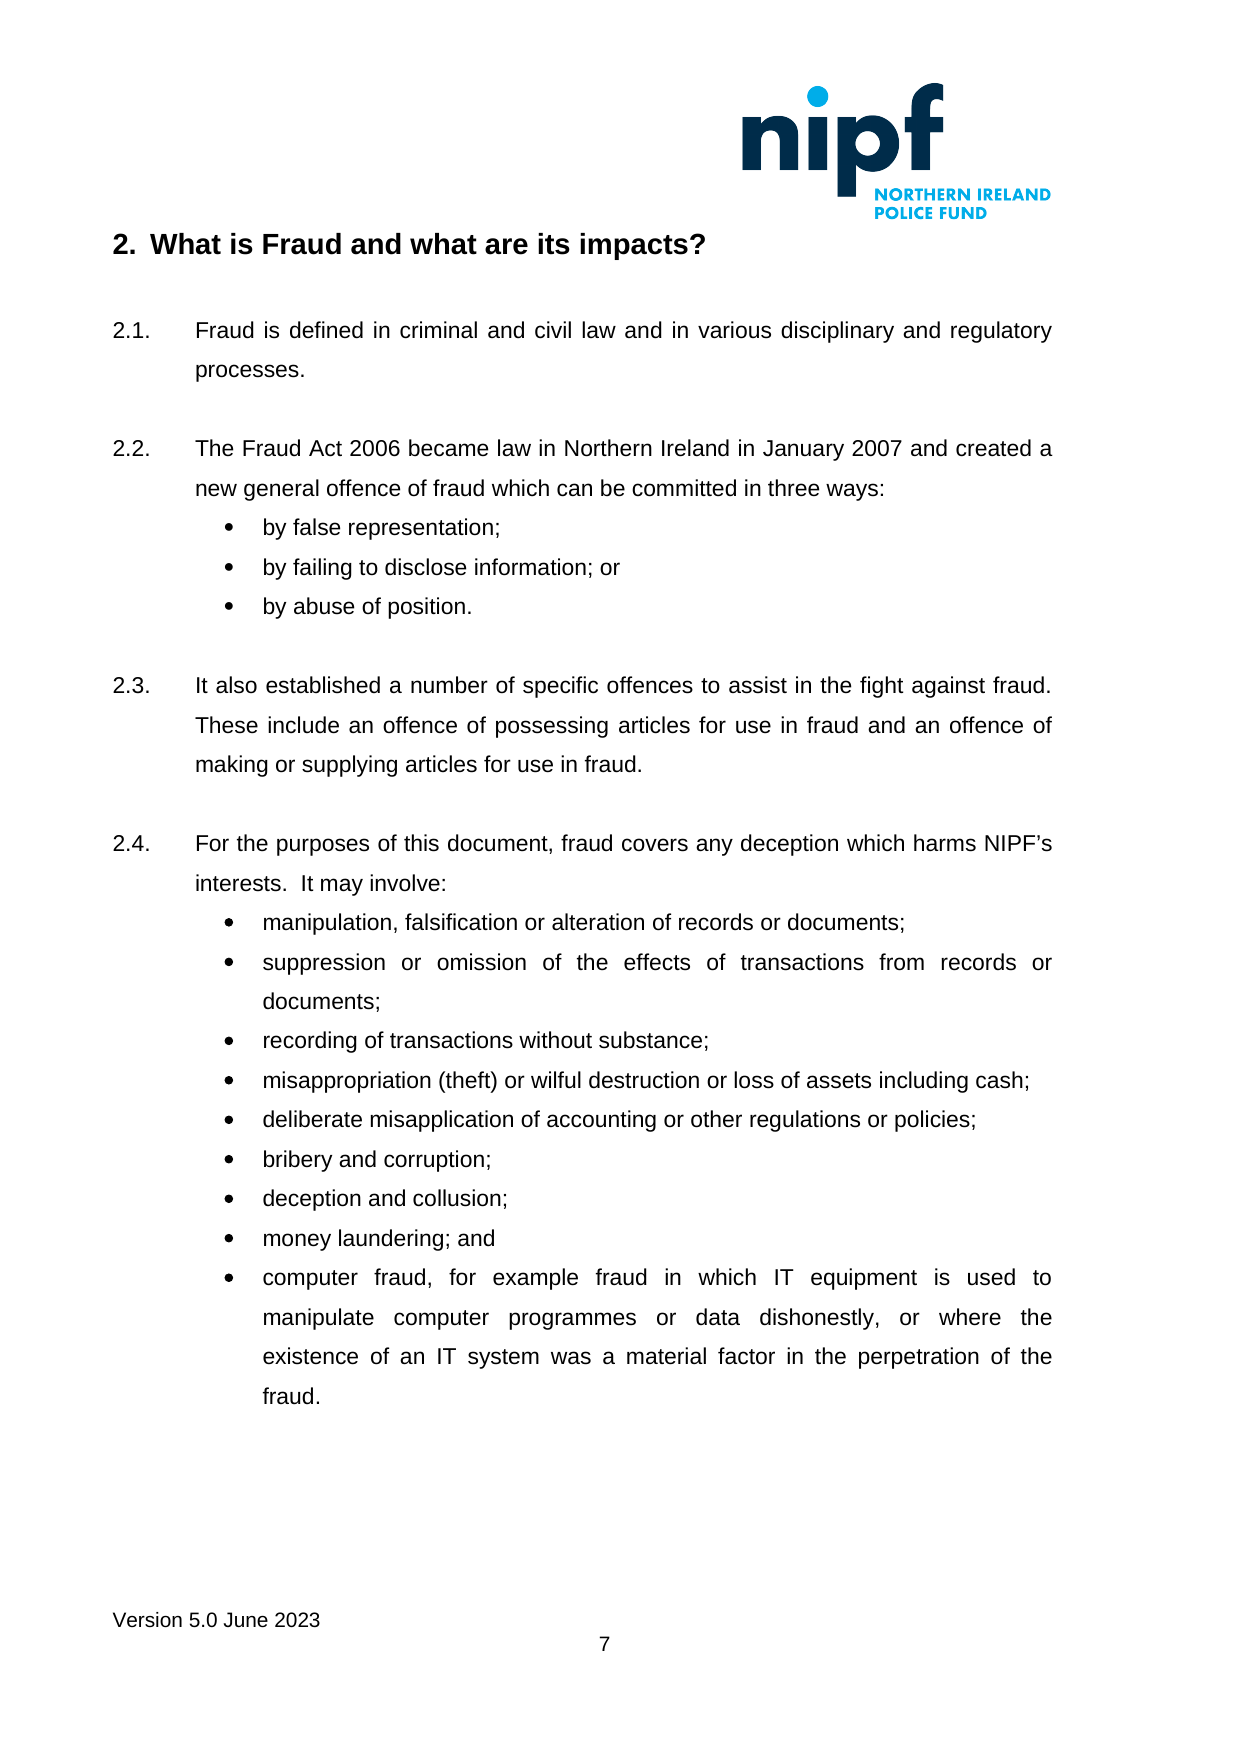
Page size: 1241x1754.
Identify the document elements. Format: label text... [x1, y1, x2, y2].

list Fraud is defined in criminal and civil law and in various disciplinary and regulatory processes. [112, 317, 1053, 383]
list The Fraud Act 2006 became law in Northern Ireland in January 2007 and created a new general offence of fraud which can be committed in three ways: [112, 435, 1053, 501]
list For the purposes of this document, fraud covers any deception which harms NIPF’s interests. It may involve: [112, 830, 1053, 896]
list What is Fraud and what are its impacts? [112, 227, 1053, 261]
picture [732, 73, 1054, 227]
list recording of transactions without substance; [225, 1027, 1053, 1054]
list manipulation, falsification or alteration of records or documents; [225, 909, 1053, 935]
list by abuse of position. [225, 593, 1053, 619]
list deliberate misapplication of accounting or other regulations or policies; [225, 1106, 1053, 1133]
list It also established a number of specific offences to assist in the fight against fraud. These include an offence of possessing articles for use in fraud and an offence of making or supplying articles for use in fraud. [112, 672, 1053, 777]
list suppression or omission of the effects of transactions from records or documents; [225, 948, 1053, 1014]
list by failing to disclose information; or [225, 554, 1053, 580]
list by false representation; [225, 514, 1053, 541]
list deception and collusion; [225, 1185, 1053, 1212]
list misappropriation (theft) or wilful destruction or loss of assets including cash; [225, 1067, 1053, 1093]
list computer fraud, for example fraud in which IT equipment is used to manipulate computer programmes or data dishonestly, or where the existence of an IT system was a material factor in the perpetration of the fraud. [225, 1264, 1053, 1409]
list bribery and corruption; [225, 1146, 1053, 1172]
list money laundering; and [225, 1225, 1053, 1251]
